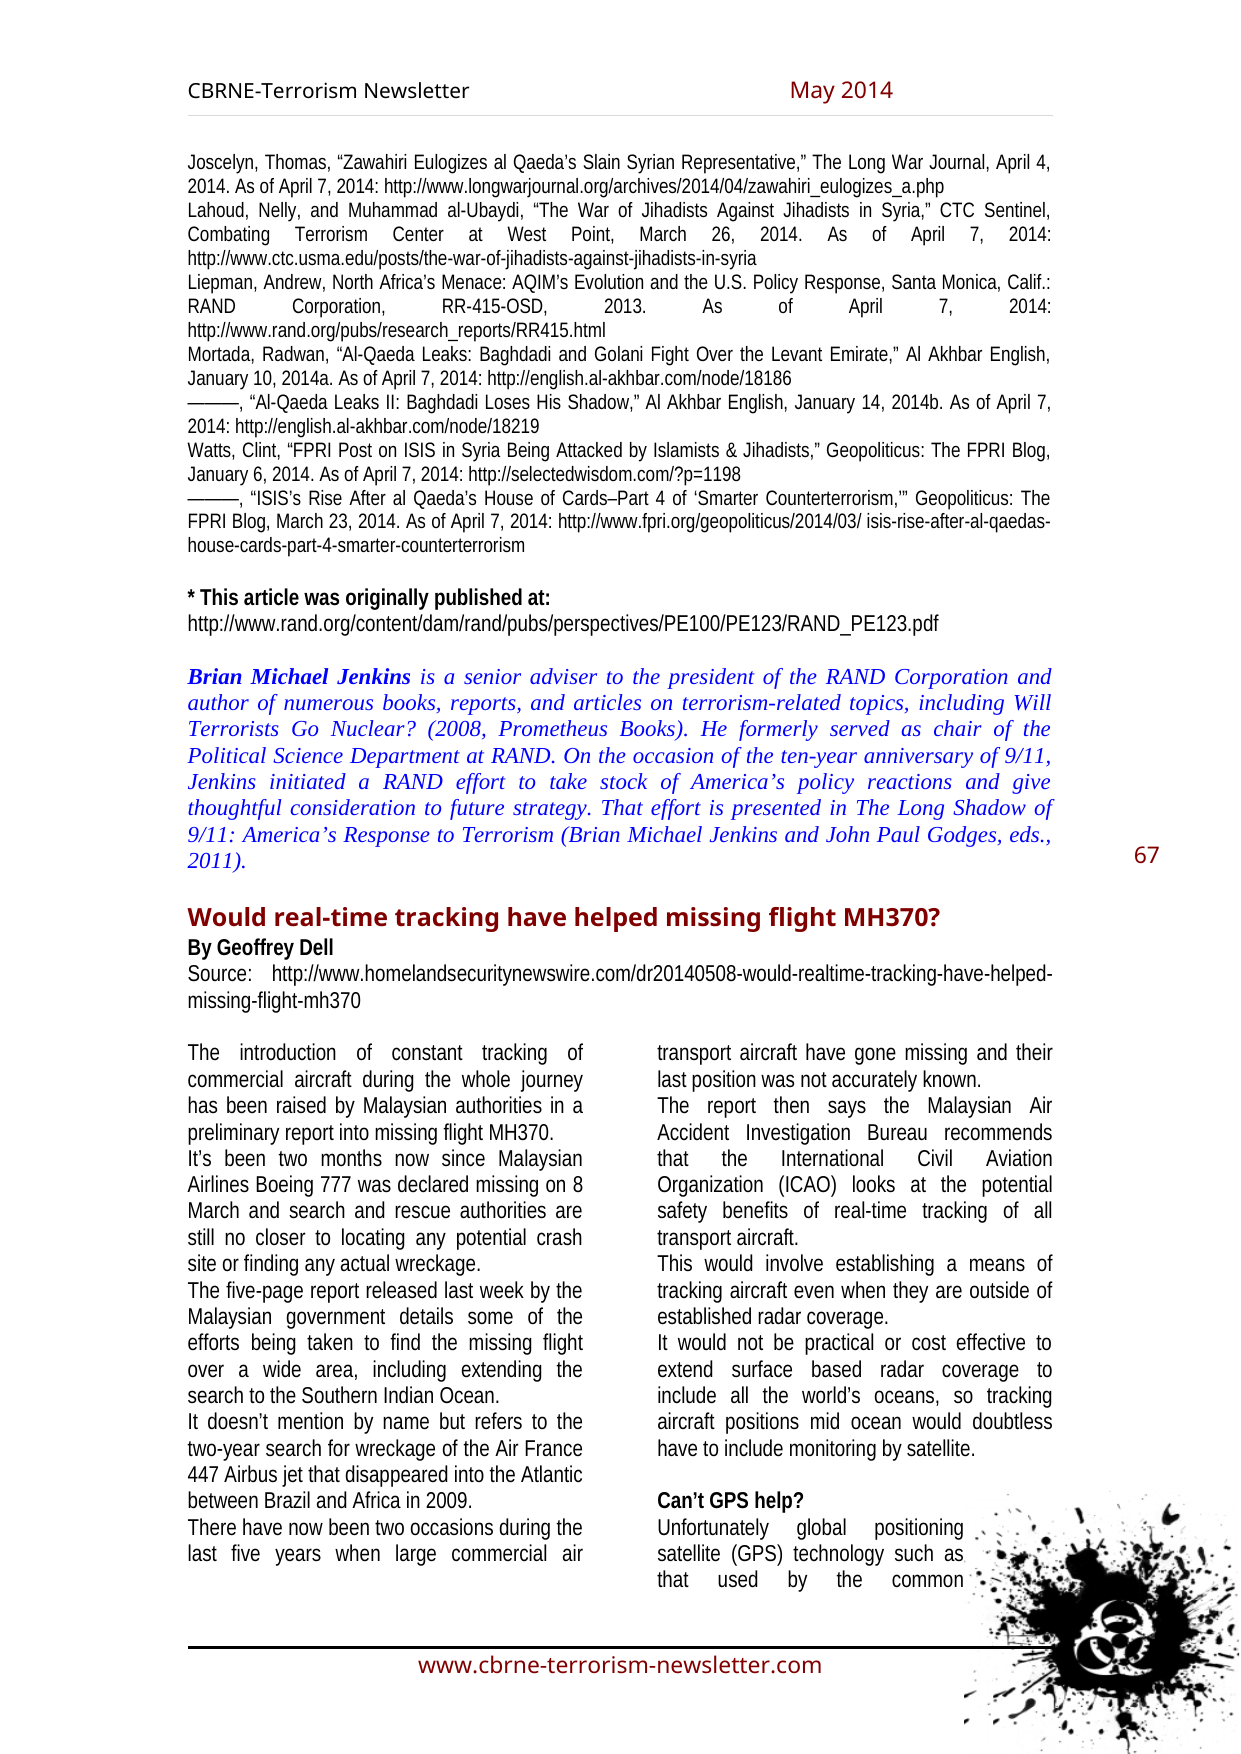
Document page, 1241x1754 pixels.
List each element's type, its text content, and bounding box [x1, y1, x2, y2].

picture [964, 1483, 1240, 1754]
text Mortada, Radwan, “Al-Qaeda Leaks: Baghdadi and Golani Fight Over the Levant Emirate,” Al Akhbar English, January 10, 2014a. As of April 7, 2014: http://english.al-akhbar.com/node/18186 [187, 342, 1053, 389]
text It doesn’t mention by name but refers to the two-year search for wreckage of the Air France 447 Airbus jet that disappeared into the Atlantic between Brazil and Africa in 2009. [187, 1408, 583, 1514]
text http://www.rand.org/content/dam/rand/pubs/perspectives/PE100/PE123/RAND_PE123.pdf [187, 610, 1053, 636]
text The five-page report released last week by the Malaysian government details some of the efforts being taken to find the missing flight over a wide area, including extending the search to the Southern Indian Ocean. [187, 1277, 583, 1408]
text The introduction of constant tracking of commercial aircraft during the whole journey has been raised by Malaysian authorities in a preliminary report into missing flight MH370. [187, 1039, 583, 1145]
text There have now been two occasions during the last five years when large commercial air transport aircraft have gone missing and their last position was not accurately known. [657, 1039, 1053, 1092]
text Can’t GPS help? [657, 1487, 1053, 1514]
text This would involve establishing a means of tracking aircraft even when they are outside of established radar coverage. [657, 1250, 1053, 1329]
text The report then says the Malaysian Air Accident Investigation Bureau recommends that the International Civil Aviation Organization (ICAO) looks at the potential safety benefits of real-time tracking of all transport aircraft. [657, 1092, 1053, 1250]
text Liepman, Andrew, North Africa’s Menace: AQIM’s Evolution and the U.S. Policy Response, Santa Monica, Calif.: RAND Corporation, RR-415-OSD, 2013. As of April 7, 2014: http://www.rand.org/pubs/research_reports/RR415.html [187, 270, 1053, 342]
text Source: http://www.homelandsecuritynewswire.com/dr20140508-would-realtime-tracking-have-helped-missing-flight-mh370 [187, 960, 1053, 1013]
text ———, “ISIS’s Rise After al Qaeda’s House of Cards–Part 4 of ‘Smarter Counterterrorism,’” Geopoliticus: The FPRI Blog, March 23, 2014. As of April 7, 2014: http://www.fpri.org/geopoliticus/2014/03/ isis-rise-after-al-qaedas-house-cards-part-4-smarter-counterterrorism [187, 485, 1053, 557]
text By Geoffrey Dell [187, 934, 1053, 960]
text Joscelyn, Thomas, “Zawahiri Eulogizes al Qaeda’s Slain Syrian Representative,” The Long War Journal, April 4, 2014. As of April 7, 2014: http://www.longwarjournal.org/archives/2014/04/zawahiri_eulogizes_a.php [187, 150, 1053, 198]
text It would not be practical or cost effective to extend surface based radar coverage to include all the world’s oceans, so tracking aircraft positions mid ocean would doubtless have to include monitoring by satellite. [657, 1329, 1053, 1461]
text ———, “Al-Qaeda Leaks II: Baghdadi Loses His Shadow,” Al Akhbar English, January 14, 2014b. As of April 7, 2014: http://english.al-akhbar.com/node/18219 [187, 389, 1053, 437]
text Lahoud, Nelly, and Muhammad al-Ubaydi, “The War of Jihadists Against Jihadists in Syria,” CTC Sentinel, Combating Terrorism Center at West Point, March 26, 2014. As of April 7, 2014: http://www.ctc.usma.edu/posts/the-war-of-jihadists-against-jihadists-in-syria [187, 198, 1053, 270]
text * This article was originally published at: [187, 584, 1053, 610]
text Watts, Clint, “FPRI Post on ISIS in Syria Being Attacked by Islamists & Jihadists,” Geopoliticus: The FPRI Blog, January 6, 2014. As of April 7, 2014: http://selectedwisdom.com/?p=1198 [187, 437, 1053, 485]
text There have now been two occasions during the last five years when large commercial air transport aircraft have gone missing and their last position was not accurately known. [187, 1514, 583, 1566]
text Brian Michael Jenkins is a senior adviser to the president of the RAND Corporation and author of numerous books, reports, and articles on terrorism-related topics, including Will Terrorists Go Nuclear? (2008, Prometheus Books). He formerly served as chair of the Political Science Department at RAND. On the occasion of the ten-year anniversary of 9/11, Jenkins initiated a RAND effort to take stock of America’s policy reactions and give thoughtful consideration to future strategy. That effort is presented in The Long Shadow of 9/11: America’s Response to Terrorism (Brian Michael Jenkins and John Paul Godges, eds., 2011). [187, 663, 1053, 873]
text It’s been two months now since Malaysian Airlines Boeing 777 was declared missing on 8 March and search and rescue authorities are still no closer to locating any potential crash site or finding any actual wreckage. [187, 1145, 583, 1277]
subtitle Would real-time tracking have helped missing flight MH370? [187, 900, 1053, 934]
